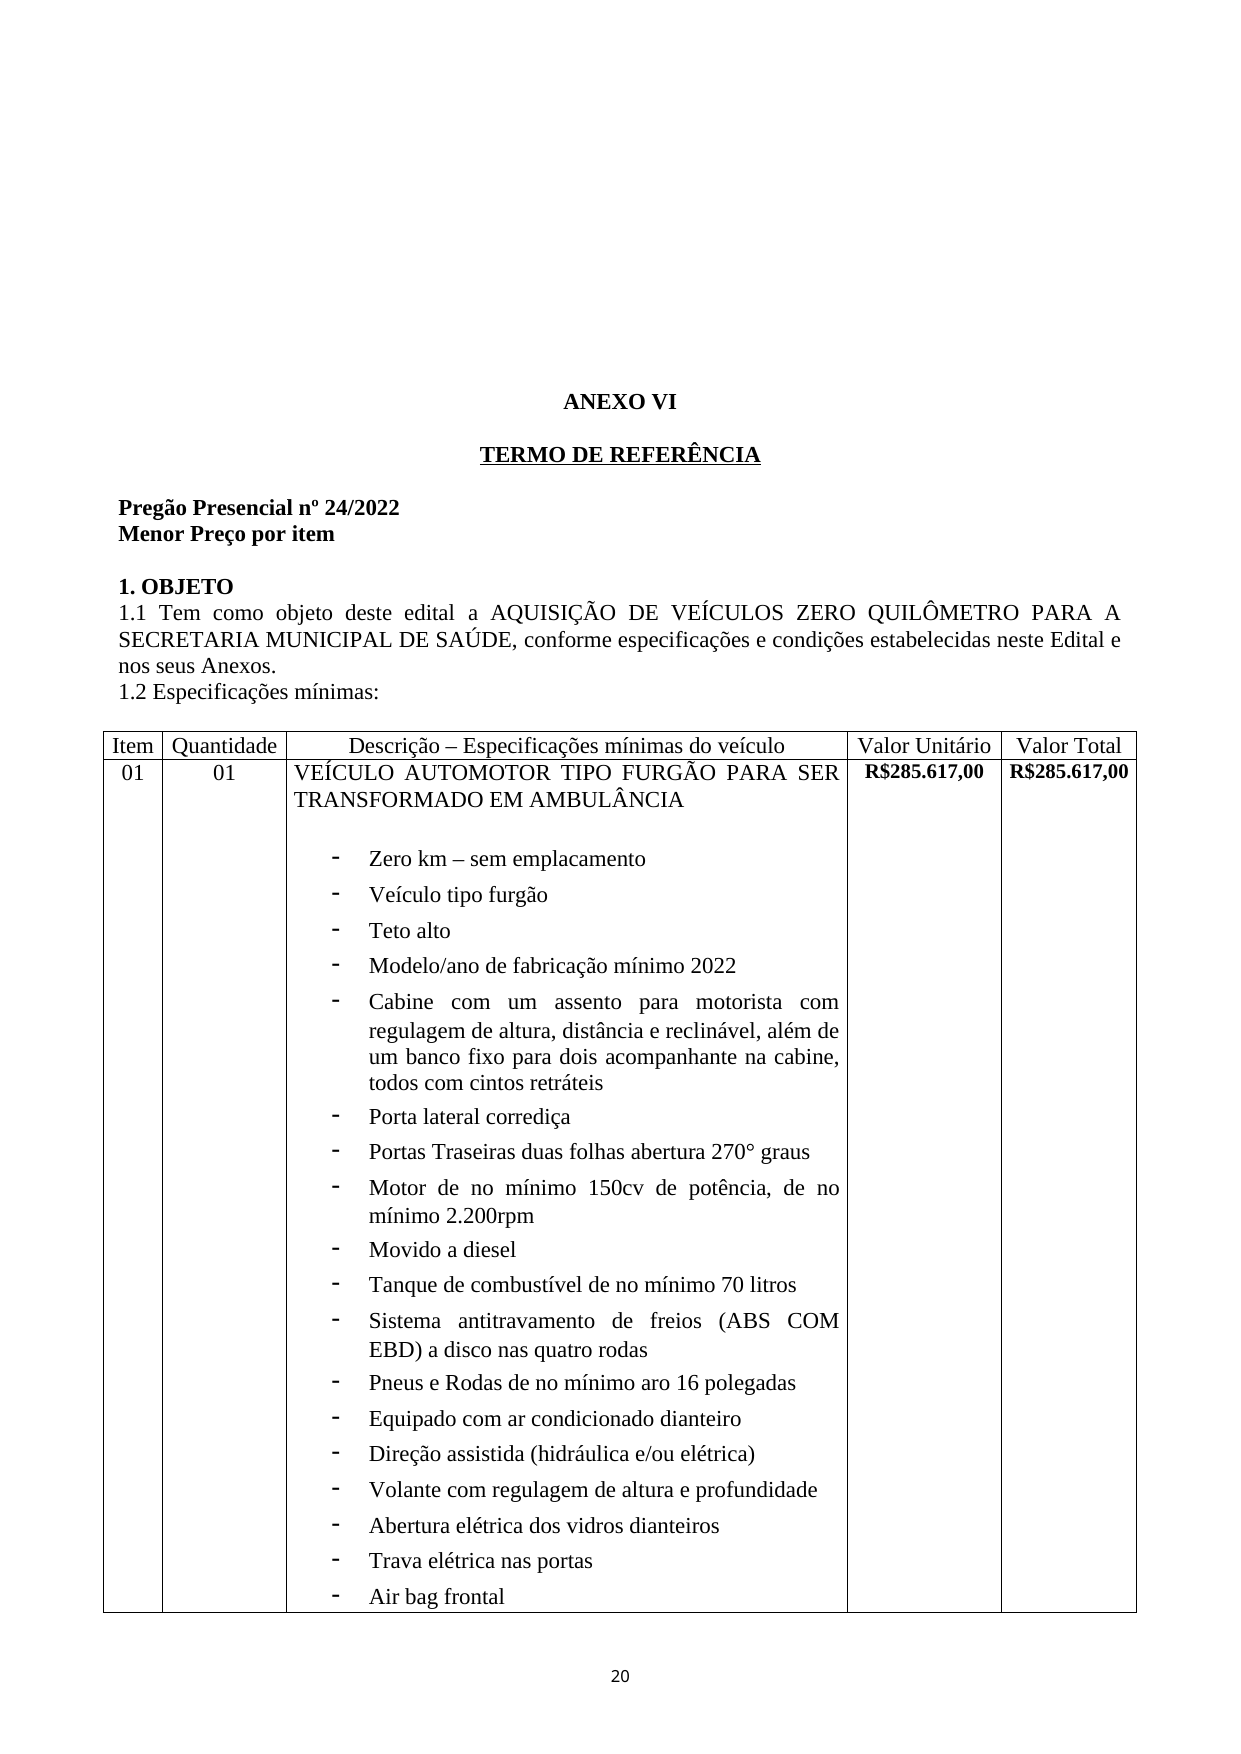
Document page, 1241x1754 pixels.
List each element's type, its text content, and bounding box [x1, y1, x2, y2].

table_cell 01 [163, 760, 286, 1612]
table_header Item [104, 732, 162, 758]
table_cell R$285.617,00 [1002, 760, 1136, 1612]
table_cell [287, 760, 847, 1612]
text TERMO DE REFERÊNCIA [118, 441, 1122, 467]
table_header Quantidade [163, 732, 286, 758]
table_header Valor Unitário [848, 732, 1001, 758]
text 1.1 Tem como objeto deste edital a AQUISIÇÃO DE VEÍCULOS ZERO QUILÔMETRO PARA A SECRETARIA MUNICIPAL DE SAÚDE, conforme especificações e condições estabelecidas neste Edital e nos seus Anexos. [118, 599, 1122, 678]
text ANEXO VI [118, 388, 1122, 415]
text Pregão Presencial nº 24/2022 [118, 494, 1122, 520]
table_header Valor Total [1002, 732, 1136, 758]
text 1. OBJETO [118, 573, 1122, 599]
table_cell R$285.617,00 [848, 760, 1001, 1612]
table_header Descrição – Especificações mínimas do veículo [287, 732, 847, 758]
text 1.2 Especificações mínimas: [118, 678, 1122, 705]
text Menor Preço por item [118, 520, 1122, 547]
table_cell 01 [104, 760, 162, 1612]
